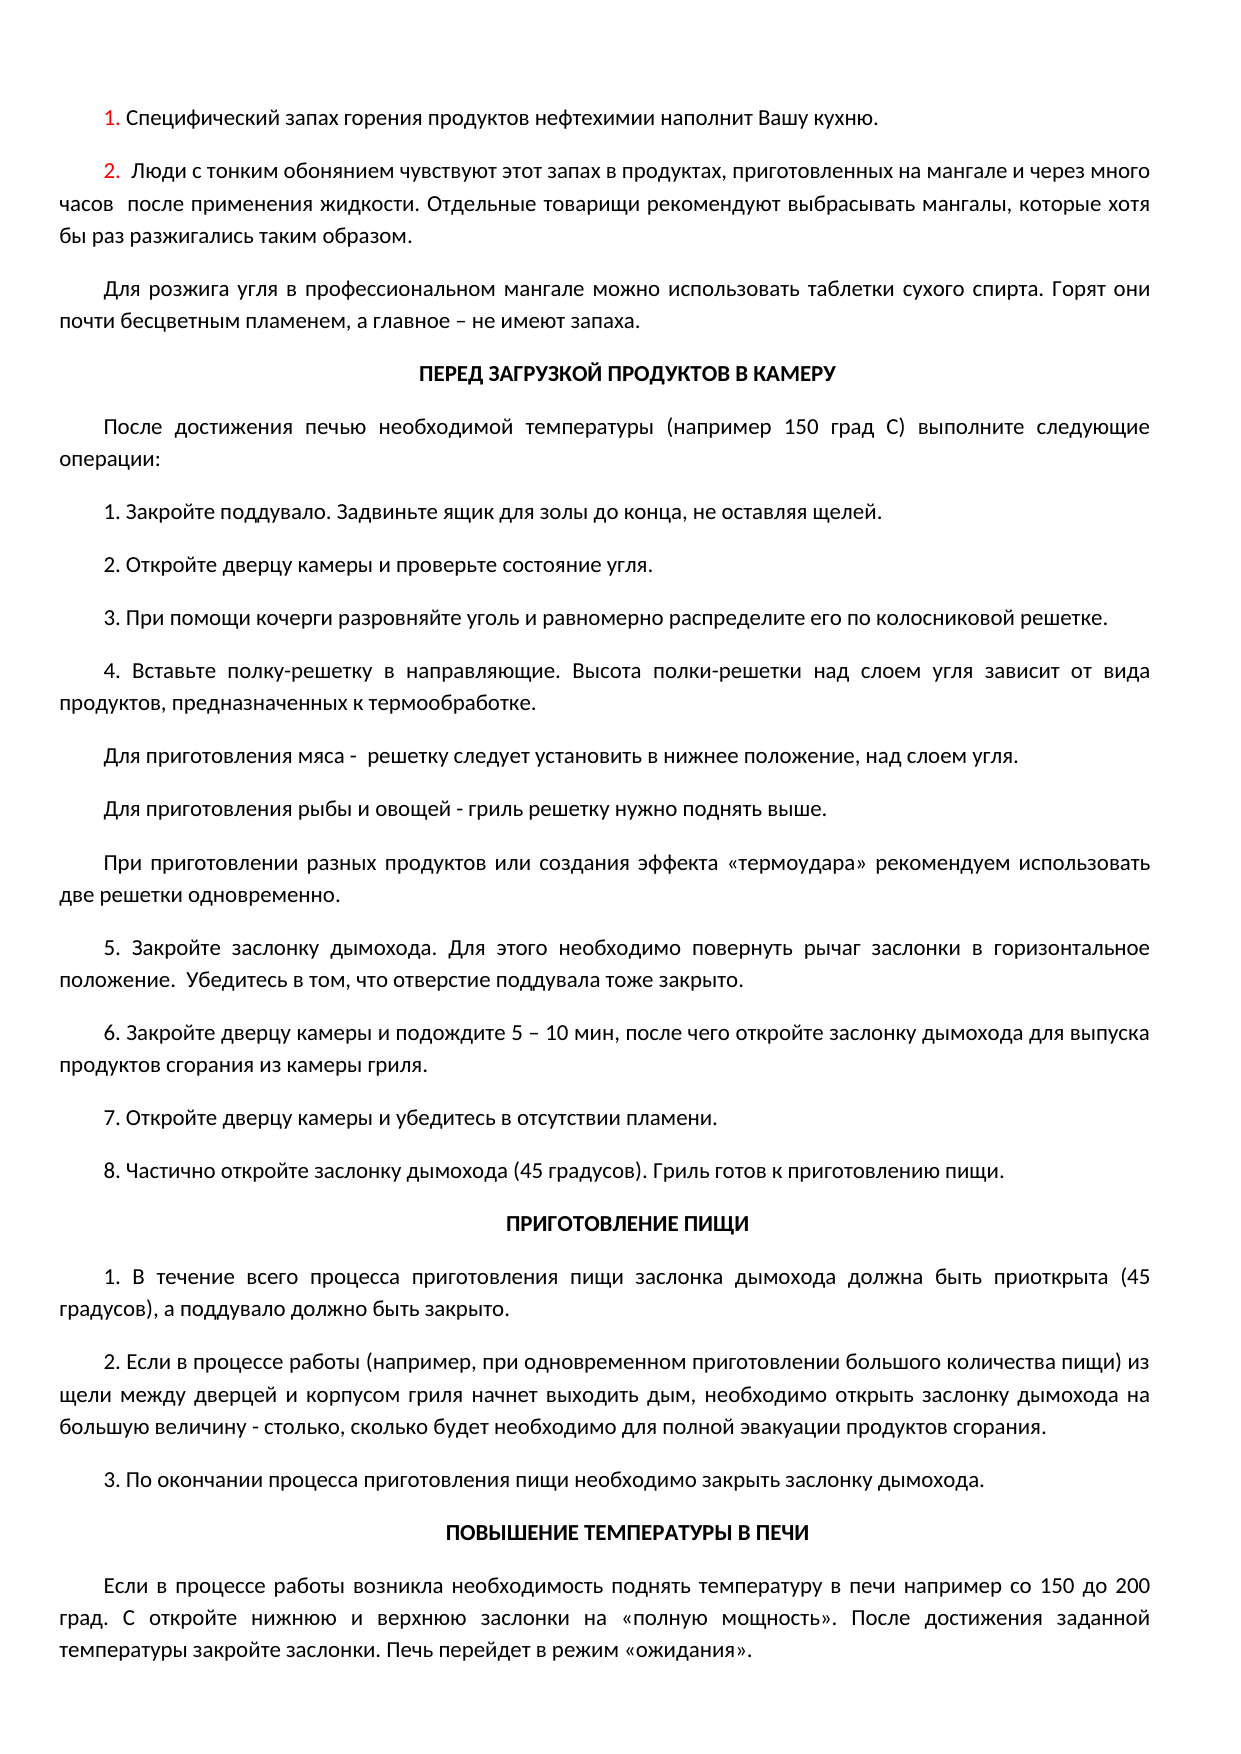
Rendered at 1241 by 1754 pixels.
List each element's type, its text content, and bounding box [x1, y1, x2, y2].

text 7. Откройте дверцу камеры и убедитесь в отсутствии пламени. [59, 1103, 1152, 1131]
text 2. Откройте дверцу камеры и проверьте состояние угля. [59, 550, 1152, 578]
text 5. Закройте заслонку дымохода. Для этого необходимо повернуть рычаг заслонки в горизонтальное положение. Убедитесь в том, что отверстие поддувала тоже закрыто. [59, 933, 1152, 993]
text ПРИГОТОВЛЕНИЕ ПИЩИ [59, 1209, 1152, 1237]
text 4. Вставьте полку-решетку в направляющие. Высота полки-решетки над слоем угля зависит от вида продуктов, предназначенных к термообработке. [59, 656, 1152, 717]
text 1. Закройте поддувало. Задвиньте ящик для золы до конца, не оставляя щелей. [59, 497, 1152, 525]
text Для приготовления мяса - решетку следует установить в нижнее положение, над слоем угля. [59, 742, 1152, 769]
text ПОВЫШЕНИЕ ТЕМПЕРАТУРЫ В ПЕЧИ [59, 1518, 1152, 1546]
text После достижения печью необходимой температуры (например 150 град С) выполните следующие операции: [59, 412, 1152, 472]
text ПЕРЕД ЗАГРУЗКОЙ ПРОДУКТОВ В КАМЕРУ [59, 359, 1152, 387]
text 6. Закройте дверцу камеры и подождите 5 – 10 мин, после чего откройте заслонку дымохода для выпуска продуктов сгорания из камеры гриля. [59, 1018, 1152, 1078]
text 8. Частично откройте заслонку дымохода (45 градусов). Гриль готов к приготовлению пищи. [59, 1156, 1152, 1184]
text 1. В течение всего процесса приготовления пищи заслонка дымохода должна быть приоткрыта (45 градусов), а поддувало должно быть закрыто. [59, 1262, 1152, 1322]
text Для розжига угля в профессиональном мангале можно использовать таблетки сухого спирта. Горят они почти бесцветным пламенем, а главное – не имеют запаха. [59, 274, 1152, 334]
text 2. Люди с тонким обонянием чувствуют этот запах в продуктах, приготовленных на мангале и через много часов после применения жидкости. Отдельные товарищи рекомендуют выбрасывать мангалы, которые хотя бы раз разжигались таким образом. [59, 156, 1152, 249]
text При приготовлении разных продуктов или создания эффекта «термоудара» рекомендуем использовать две решетки одновременно. [59, 848, 1152, 908]
text Если в процессе работы возникла необходимость поднять температуру в печи например со 150 до 200 град. С откройте нижнюю и верхнюю заслонки на «полную мощность». После достижения заданной температуры закройте заслонки. Печь перейдет в режим «ожидания». [59, 1571, 1152, 1663]
text Для приготовления рыбы и овощей - гриль решетку нужно поднять выше. [59, 794, 1152, 823]
text 3. По окончании процесса приготовления пищи необходимо закрыть заслонку дымохода. [59, 1465, 1152, 1493]
text 2. Если в процессе работы (например, при одновременном приготовлении большого количества пищи) из щели между дверцей и корпусом гриля начнет выходить дым, необходимо открыть заслонку дымохода на большую величину - столько, сколько будет необходимо для полной эвакуации продуктов сгорания. [59, 1347, 1152, 1440]
text 1. Специфический запах горения продуктов нефтехимии наполнит Вашу кухню. [59, 103, 1152, 131]
text 3. При помощи кочерги разровняйте уголь и равномерно распределите его по колосниковой решетке. [59, 603, 1152, 631]
